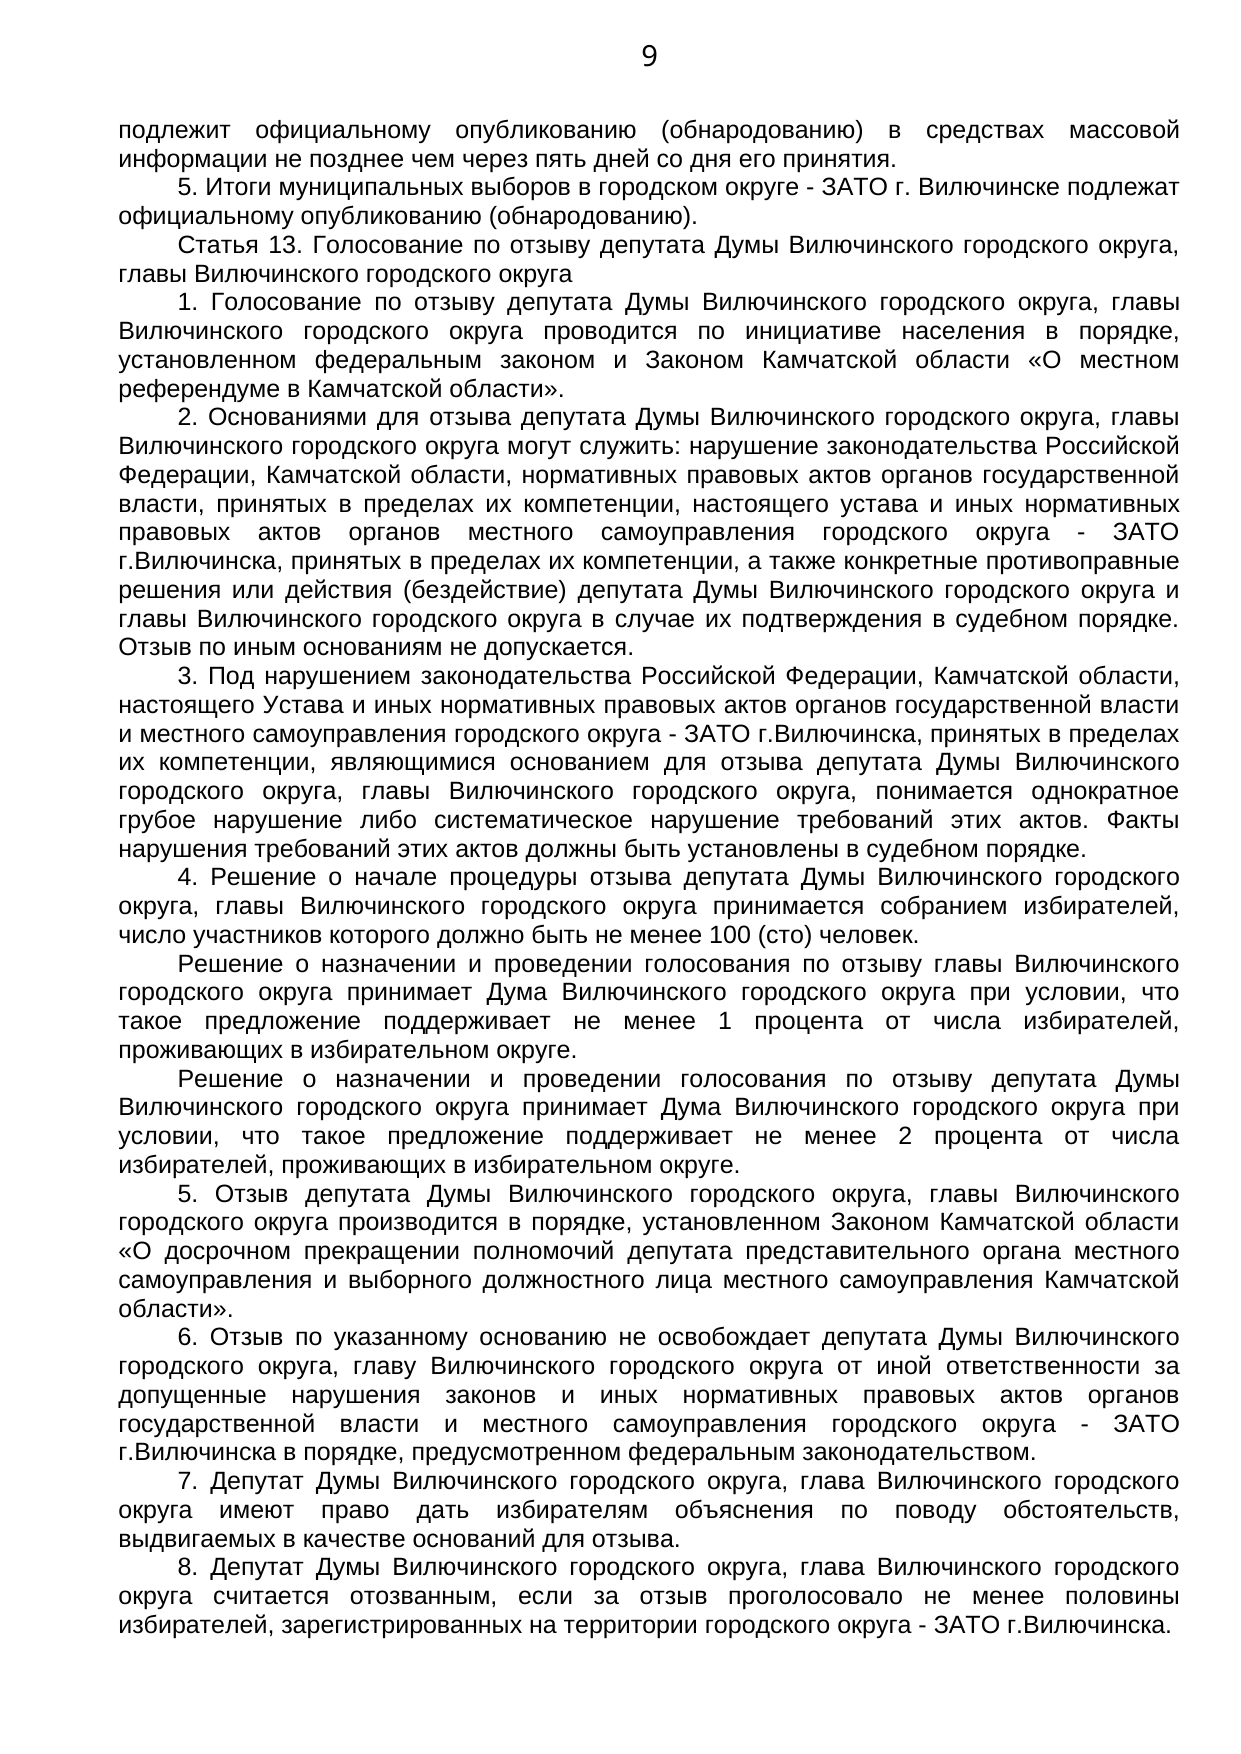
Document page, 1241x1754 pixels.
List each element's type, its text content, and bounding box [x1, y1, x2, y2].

text 2. Основаниями для отзыва депутата Думы Вилючинского городского округа, главы Вилючинского городского округа могут служить: нарушение законодательства Российской Федерации, Камчатской области, нормативных правовых актов органов государственной власти, принятых в пределах их компетенции, настоящего устава и иных нормативных правовых актов органов местного самоуправления городского округа - ЗАТО г.Вилючинска, принятых в пределах их компетенции, а также конкретные противоправные решения или действия (бездействие) депутата Думы Вилючинского городского округа и главы Вилючинского городского округа в случае их подтверждения в судебном порядке. Отзыв по иным основаниям не допускается. [118, 402, 1181, 661]
text 1. Голосование по отзыву депутата Думы Вилючинского городского округа, главы Вилючинского городского округа проводится по инициативе населения в порядке, установленном федеральным законом и Законом Камчатской области «О местном референдуме в Камчатской области». [118, 287, 1181, 402]
text 6. Отзыв по указанному основанию не освобождает депутата Думы Вилючинского городского округа, главу Вилючинского городского округа от иной ответственности за допущенные нарушения законов и иных нормативных правовых актов органов государственной власти и местного самоуправления городского округа - ЗАТО г.Вилючинска в порядке, предусмотренном федеральным законодательством. [118, 1322, 1181, 1466]
text 7. Депутат Думы Вилючинского городского округа, глава Вилючинского городского округа имеют право дать избирателям объяснения по поводу обстоятельств, выдвигаемых в качестве оснований для отзыва. [118, 1466, 1181, 1552]
text Решение о назначении и проведении голосования по отзыву главы Вилючинского городского округа принимает Дума Вилючинского городского округа при условии, что такое предложение поддерживает не менее 1 процента от числа избирателей, проживающих в избирательном округе. [118, 948, 1181, 1063]
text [118, 115, 1181, 172]
text 5. Отзыв депутата Думы Вилючинского городского округа, главы Вилючинского городского округа производится в порядке, установленном Законом Камчатской области «О досрочном прекращении полномочий депутата представительного органа местного самоуправления и выборного должностного лица местного самоуправления Камчатской области». [118, 1178, 1181, 1322]
text Решение о назначении и проведении голосования по отзыву депутата Думы Вилючинского городского округа принимает Дума Вилючинского городского округа при условии, что такое предложение поддерживает не менее 2 процента от числа избирателей, проживающих в избирательном округе. [118, 1063, 1181, 1178]
text 8. Депутат Думы Вилючинского городского округа, глава Вилючинского городского округа считается отозванным, если за отзыв проголосовало не менее половины избирателей, зарегистрированных на территории городского округа - ЗАТО г.Вилючинска. [118, 1552, 1181, 1638]
text 4. Решение о начале процедуры отзыва депутата Думы Вилючинского городского округа, главы Вилючинского городского округа принимается собранием избирателей, число участников которого должно быть не менее 100 (сто) человек. [118, 862, 1181, 948]
text 3. Под нарушением законодательства Российской Федерации, Камчатской области, настоящего Устава и иных нормативных правовых актов органов государственной власти и местного самоуправления городского округа - ЗАТО г.Вилючинска, принятых в пределах их компетенции, являющимися основанием для отзыва депутата Думы Вилючинского городского округа, главы Вилючинского городского округа, понимается однократное грубое нарушение либо систематическое нарушение требований этих актов. Факты нарушения требований этих актов должны быть установлены в судебном порядке. [118, 661, 1181, 862]
text 5. Итоги муниципальных выборов в городском округе - ЗАТО г. Вилючинске подлежат официальному опубликованию (обнародованию). [118, 172, 1181, 230]
text Статья 13. Голосование по отзыву депутата Думы Вилючинского городского округа, главы Вилючинского городского округа [118, 230, 1181, 287]
